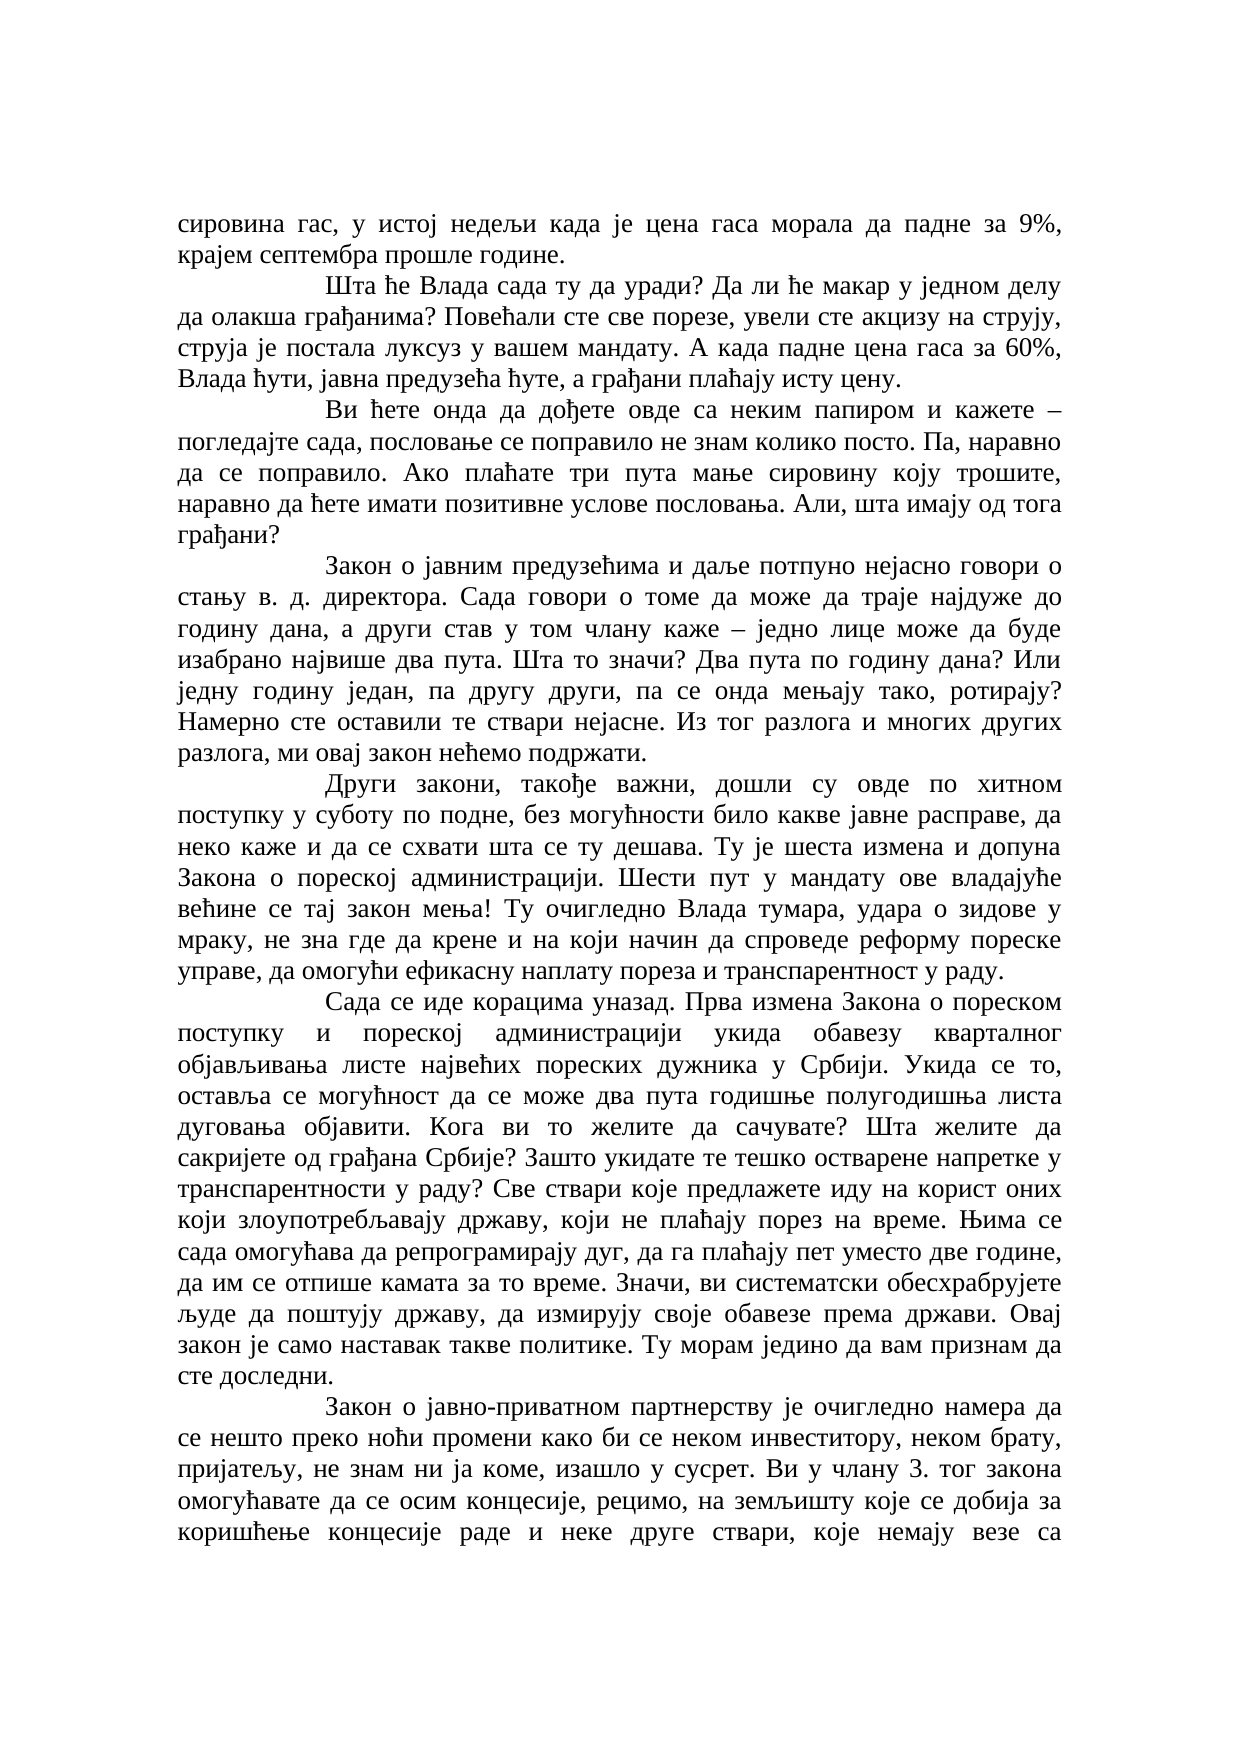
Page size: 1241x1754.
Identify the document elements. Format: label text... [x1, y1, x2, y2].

text Шта ће Влада сада ту да уради? Да ли ће макар у једном делу да олакша грађанима? Повећали сте све порезе, увели сте акцизу на струју, струја је постала луксуз у вашем мандату. А када падне цена гаса за 60%, Влада ћути, јавна предузећа ћуте, а грађани плаћају исту цену. [177, 269, 1063, 394]
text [177, 1390, 1063, 1546]
text Закон о јавним предузећима и даље потпуно нејасно говори о стању в. д. директора. Сада говори о томе да може да траје најдуже до годину дана, а други став у том члану каже – једно лице може да буде изабрано највише два пута. Шта то значи? Два пута по годину дана? Или једну годину један, па другу други, па се онда мењају тако, ротирају? Намерно сте оставили те ствари нејасне. Из тог разлога и многих других разлога, ми овај закон нећемо подржати. [177, 549, 1063, 767]
text Ви ћете онда да дођете овде са неким папиром и кажете – погледајте сада, пословање се поправило не знам колико посто. Па, наравно да се поправило. Ако плаћате три пута мање сировину коју трошите, наравно да ћете имати позитивне услове пословања. Али, шта имају од тога грађани? [177, 394, 1063, 549]
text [177, 207, 1063, 269]
text Сада се иде корацима уназад. Прва измена Закона о пореском поступку и пореској администрацији укида обавезу кварталног објављивања листе највећих пореских дужника у Србији. Укида се то, оставља се могућност да се може два пута годишње полугодишња листа дуговања објавити. Кога ви то желите да сачувате? Шта желите да сакријете од грађана Србије? Зашто укидате те тешко остварене напретке у транспарентности у раду? Све ствари које предлажете иду на корист оних који злоупотребљавају државу, који не плаћају порез на време. Њима се сада омогућава да репрограмирају дуг, да га плаћају пет уместо две године, да им се отпише камата за то време. Значи, ви систематски обесхрабрујете људе да поштују државу, да измирују своје обавезе према држави. Овај закон је само наставак такве политике. Ту морам једино да вам признам да сте доследни. [177, 985, 1063, 1390]
text Други закони, такође важни, дошли су овде по хитном поступку у суботу по подне, без могућности било какве јавне расправе, да неко каже и да се схвати шта се ту дешава. Ту је шеста измена и допуна Закона о пореској администрацији. Шести пут у мандату ове владајуће већине се тај закон мења! Ту очигледно Влада тумара, удара о зидове у мраку, не зна где да крене и на који начин да спроведе реформу пореске управе, да омогући ефикасну наплату пореза и транспарентност у раду. [177, 767, 1063, 985]
